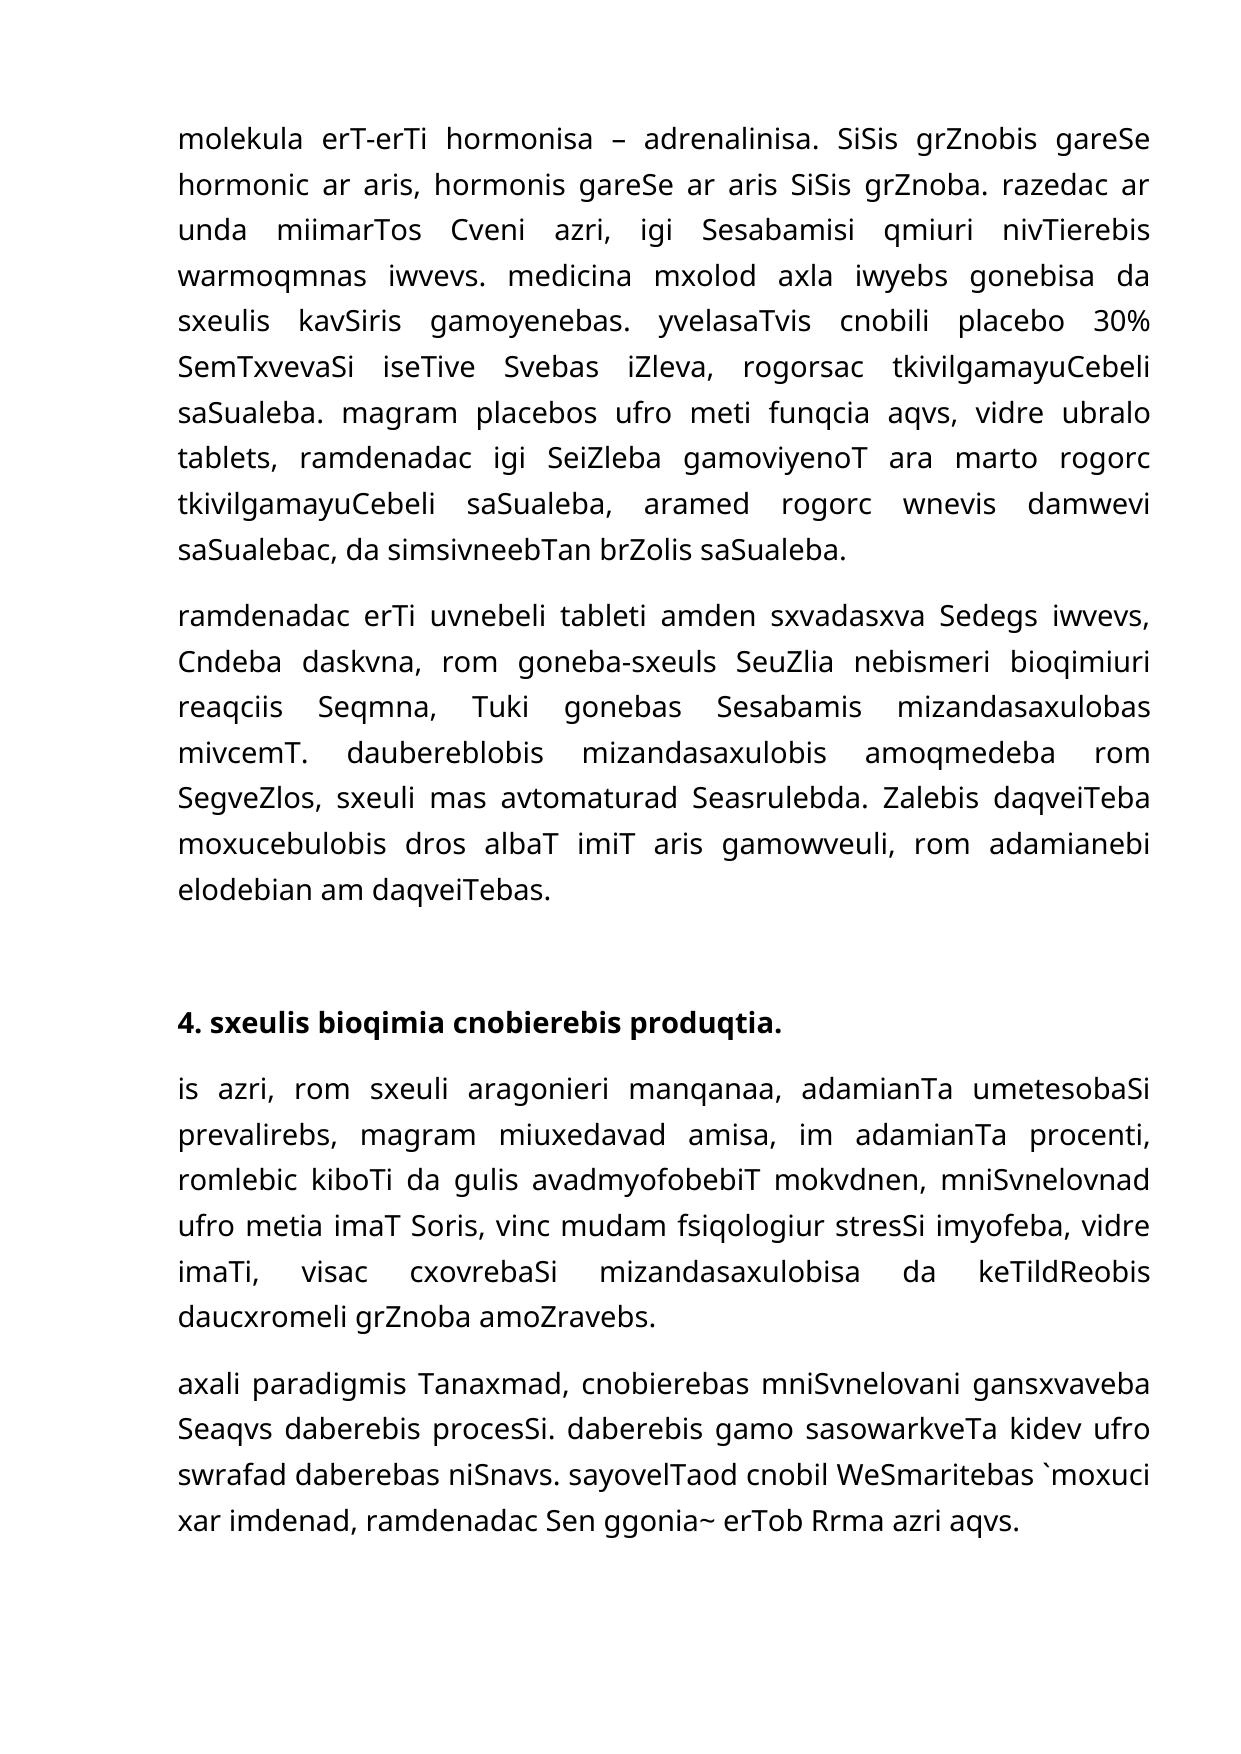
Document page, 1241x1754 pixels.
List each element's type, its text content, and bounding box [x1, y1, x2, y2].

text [177, 118, 1152, 568]
text 4. sxeulis bioqimia cnobierebis produqtia. [177, 1002, 1152, 1042]
text ramdenadac erTi uvnebeli tableti amden sxvadasxva Sedegs iwvevs, Cndeba daskvna, rom goneba-sxeuls SeuZlia nebismeri bioqimiuri reaqciis Seqmna, Tuki gonebas Sesabamis mizandasaxulobas mivcemT. daubereblobis mizandasaxulobis amoqmedeba rom SegveZlos, sxeuli mas avtomaturad Seasrulebda. Zalebis daqveiTeba moxucebulobis dros albaT imiT aris gamowveuli, rom adamianebi elodebian am daqveiTebas. [177, 595, 1152, 909]
text axali paradigmis Tanaxmad, cnobierebas mniSvnelovani gansxvaveba Seaqvs daberebis procesSi. daberebis gamo sasowarkveTa kidev ufro swrafad daberebas niSnavs. sayovelTaod cnobil WeSmaritebas `moxuci xar imdenad, ramdenadac Sen ggonia~ erTob Rrma azri aqvs. [177, 1363, 1152, 1539]
text is azri, rom sxeuli aragonieri manqanaa, adamianTa umetesobaSi prevalirebs, magram miuxedavad amisa, im adamianTa procenti, romlebic kiboTi da gulis avadmyofobebiT mokvdnen, mniSvnelovnad ufro metia imaT Soris, vinc mudam fsiqologiur stresSi imyofeba, vidre imaTi, visac cxovrebaSi mizandasaxulobisa da keTildReobis daucxromeli grZnoba amoZravebs. [177, 1068, 1152, 1336]
